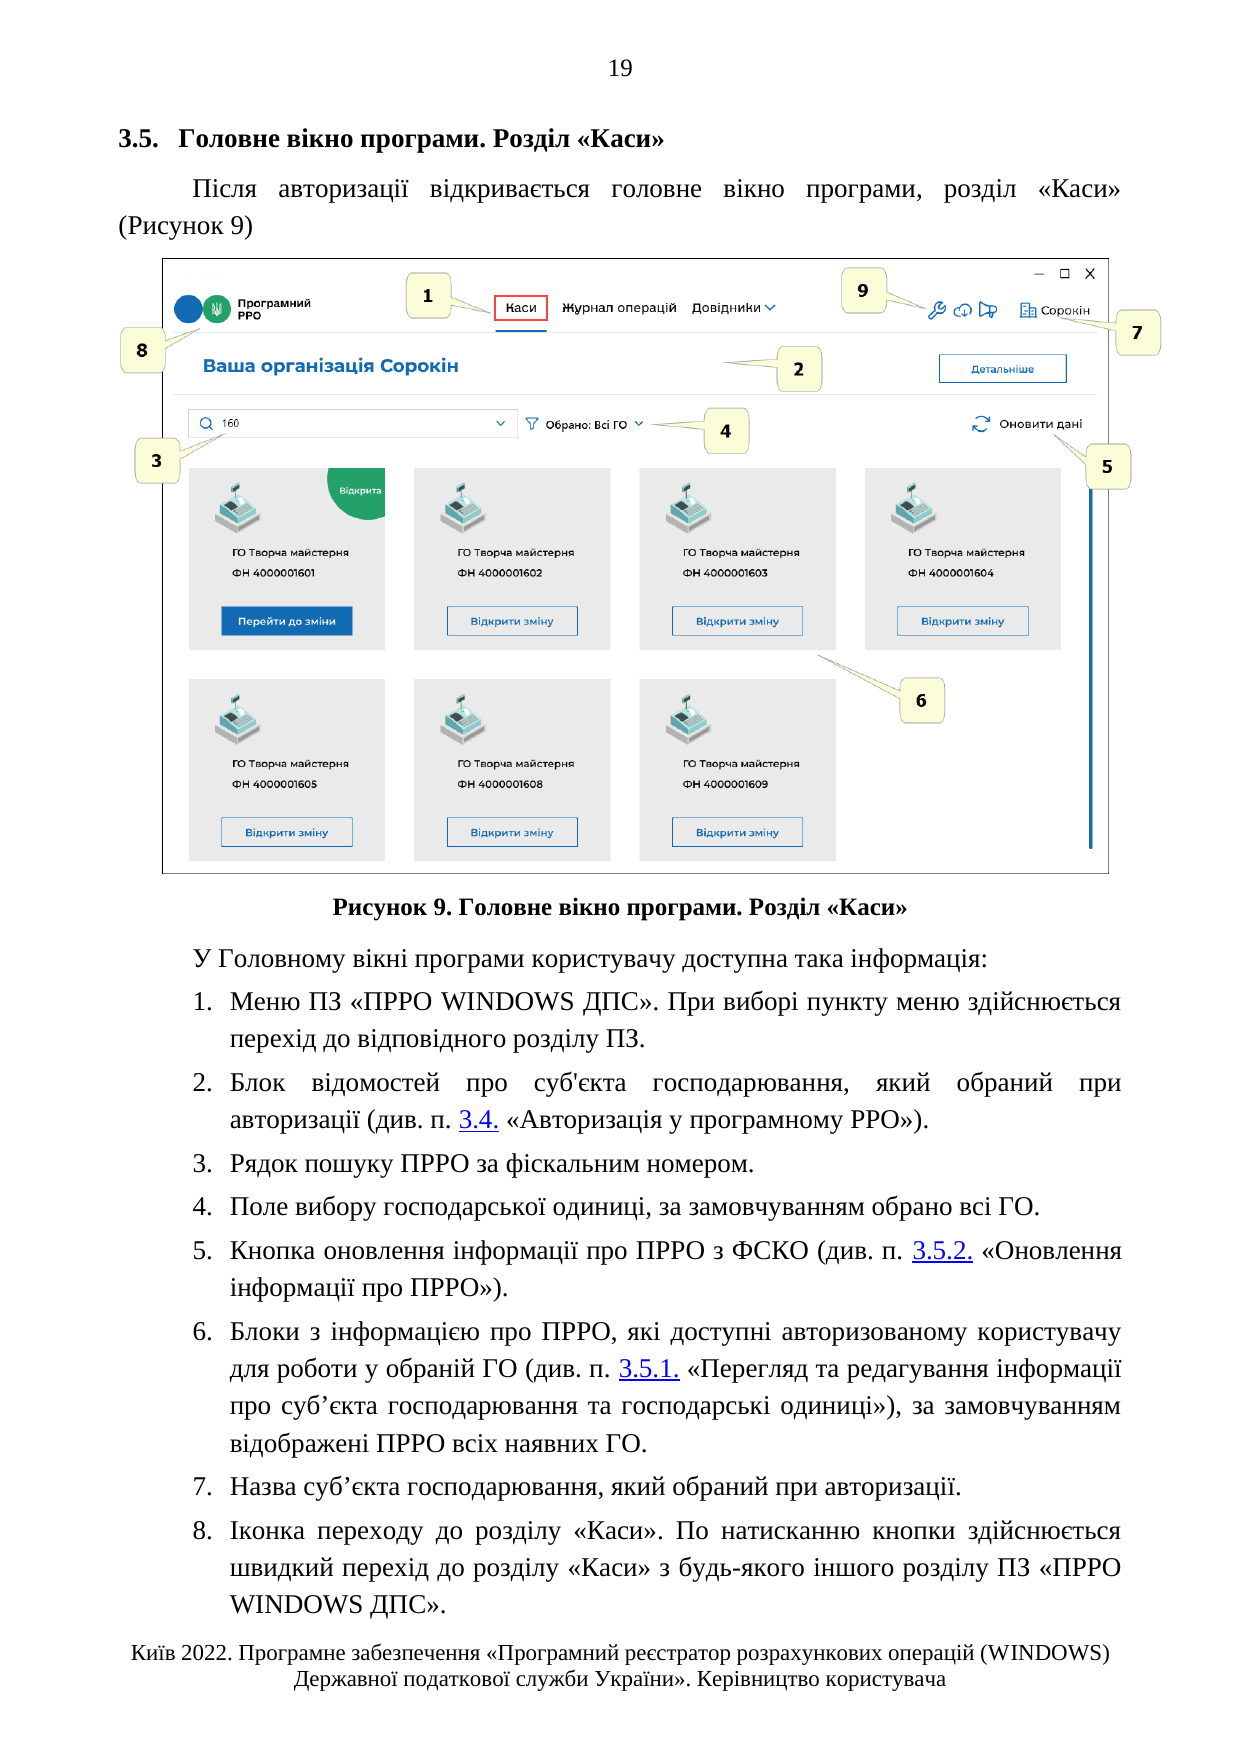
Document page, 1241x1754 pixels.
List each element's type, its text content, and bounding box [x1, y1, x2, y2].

picture [118, 258, 1164, 874]
list Меню ПЗ «ПРРО WINDOWS ДПС». При виборі пункту меню здійснюється перехід до відповідного розділу ПЗ. [192, 985, 1122, 1054]
list Іконка переходу до розділу «Каси». По натисканню кнопки здійснюється швидкий перехід до розділу «Каси» з будь-якого іншого розділу ПЗ «ПРРО WINDOWS ДПС». [192, 1514, 1122, 1619]
text Рисунок 9. Головне вікно програми. Розділ «Каси» [118, 892, 1122, 921]
list Блок відомостей про суб'єкта господарювання, який обраний при авторизації (див. п. 3.4. «Авторизація у програмному РРО»). [192, 1066, 1122, 1134]
text У Головному вікні програми користувачу доступна така інформація: [118, 942, 1122, 973]
list Рядок пошуку ПРРО за фіскальним номером. [192, 1147, 1122, 1178]
list Кнопка оновлення інформації про ПРРО з ФСКО (див. п. 3.5.2. «Оновлення інформації про ПРРО»). [192, 1234, 1122, 1302]
list Блоки з інформацією про ПРРО, які доступні авторизованому користувачу для роботи у обраній ГО (див. п. 3.5.1. «Перегляд та редагування інформації про суб’єкта господарювання та господарські одиниці»), за замовчуванням відображені ПРРО всіх наявних ГО. [192, 1315, 1122, 1458]
text Після авторизації відкривається головне вікно програми, розділ «Каси» (Рисунок 9) [118, 172, 1122, 240]
list Назва суб’єкта господарювання, який обраний при авторизації. [192, 1470, 1122, 1501]
list Поле вибору господарської одиниці, за замовчуванням обрано всі ГО. [192, 1191, 1122, 1222]
subtitle Головне вікно програми. Розділ «Каси» [118, 122, 1122, 153]
